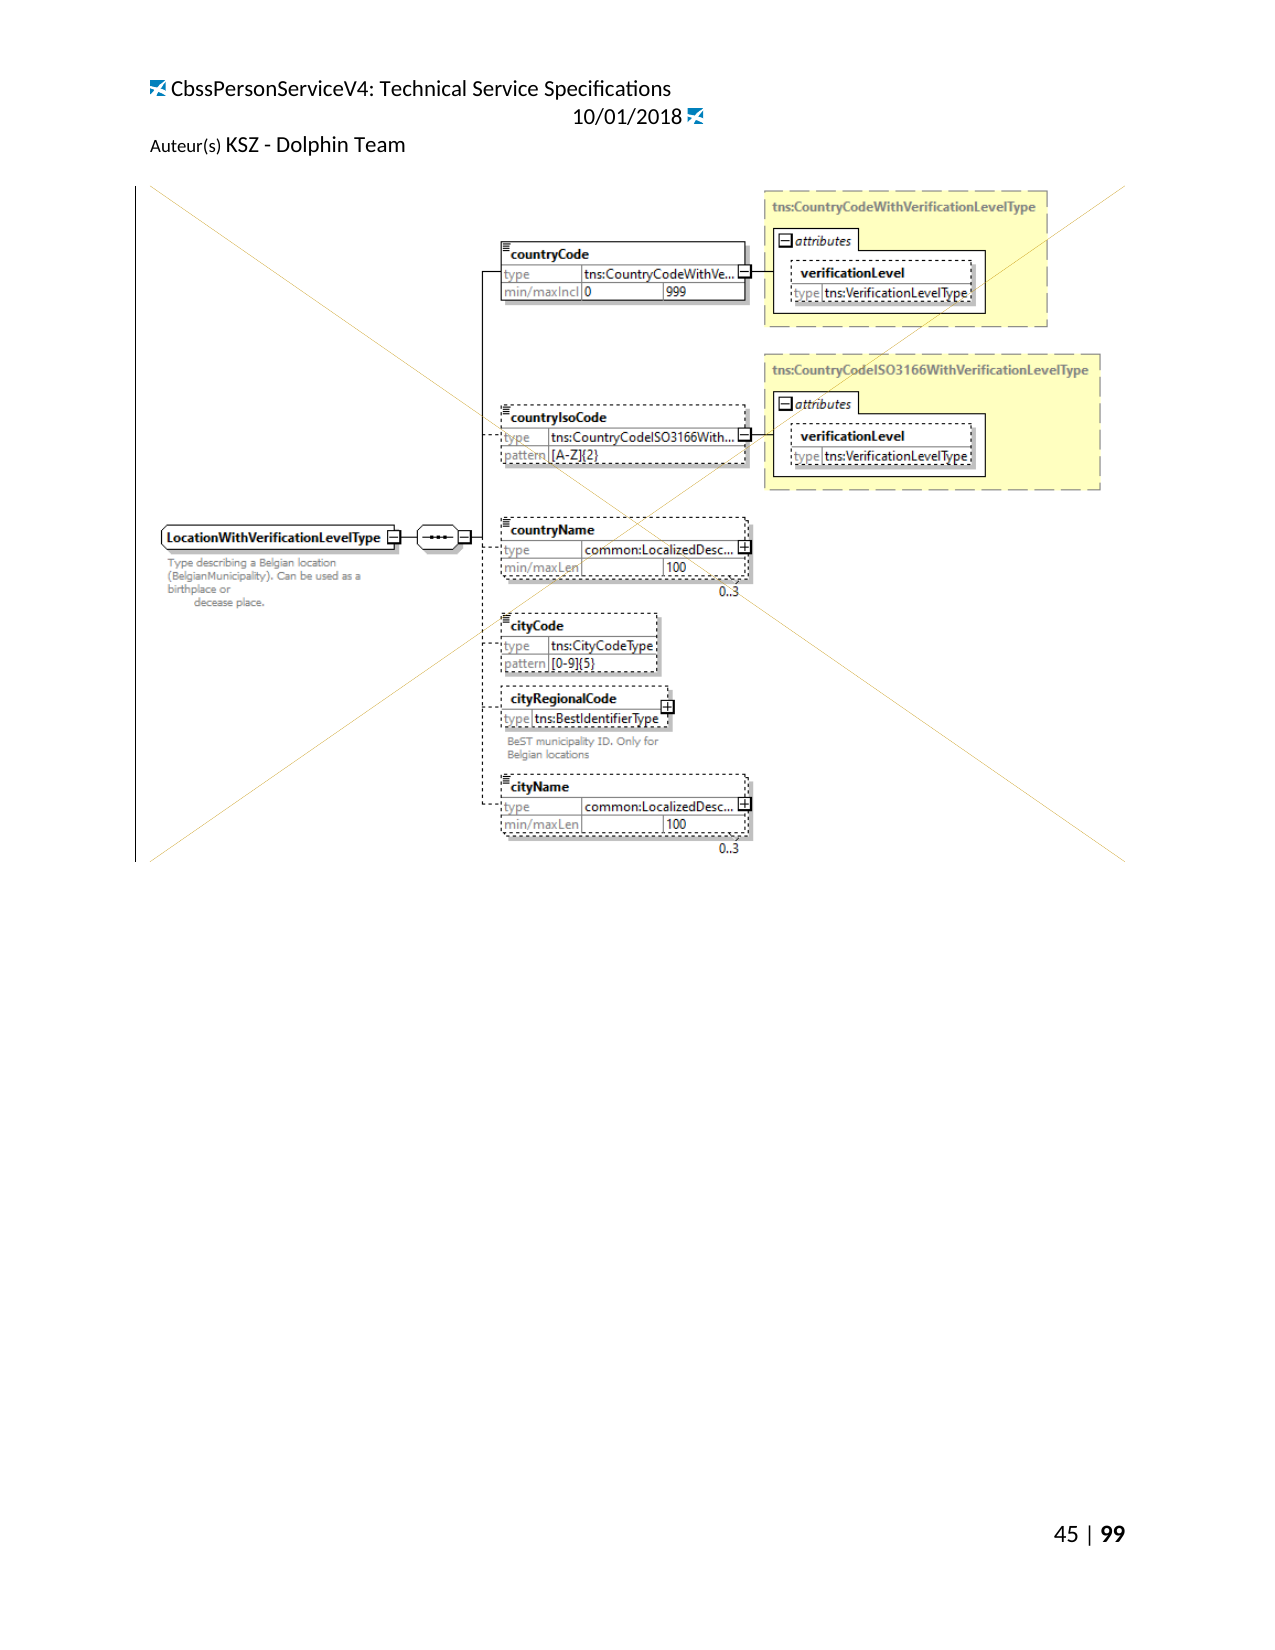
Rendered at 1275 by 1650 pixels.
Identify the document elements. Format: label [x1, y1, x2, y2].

picture [639, 187, 1125, 861]
picture [151, 185, 1124, 523]
picture [152, 525, 1123, 862]
picture [687, 111, 704, 124]
picture [150, 187, 636, 860]
picture [150, 85, 166, 96]
